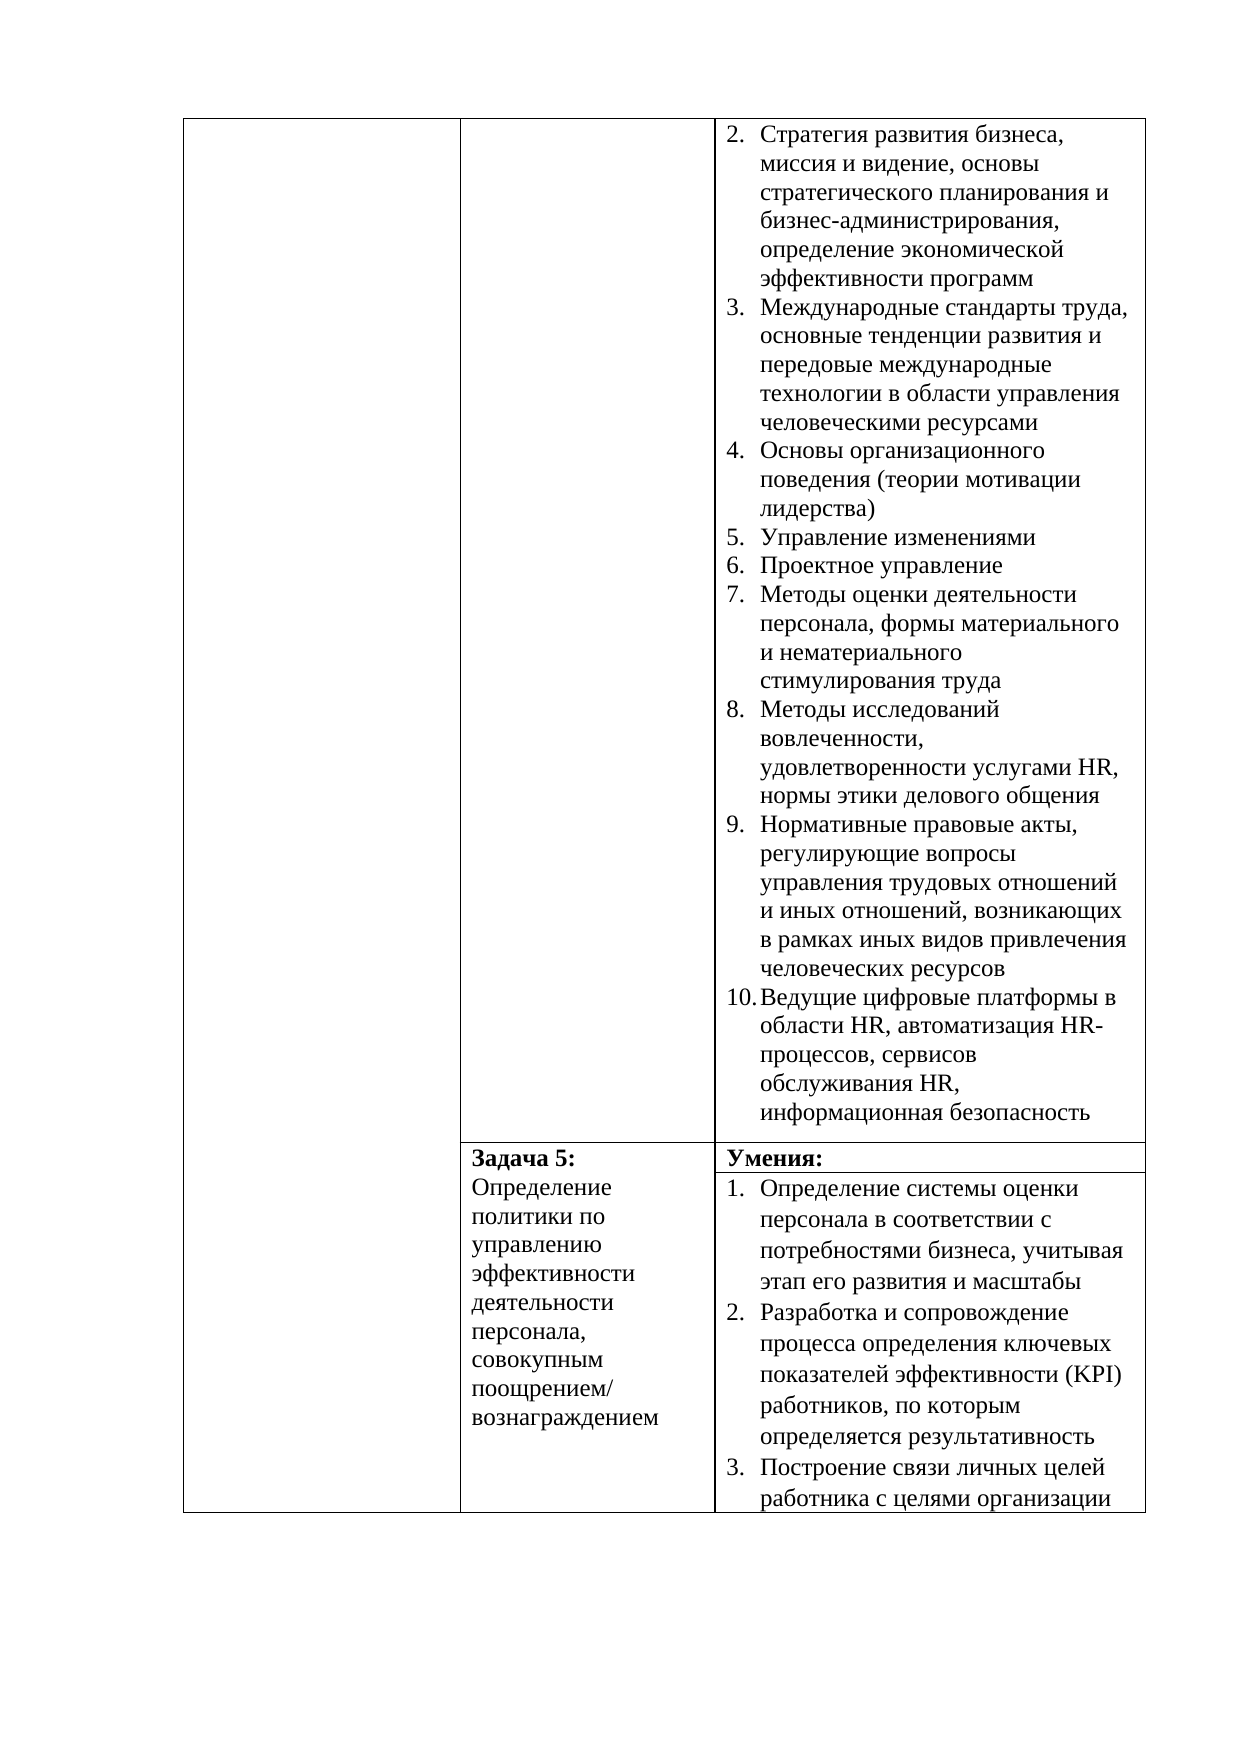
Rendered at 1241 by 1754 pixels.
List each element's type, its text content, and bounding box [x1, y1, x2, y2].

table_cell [716, 119, 1145, 1142]
table_cell Умения: [716, 1143, 1145, 1172]
table_cell Задача 5: Определение политики по управлению эффективности деятельности персонала, совокупным поощрением/ вознаграждением [461, 1143, 714, 1512]
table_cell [716, 1173, 1145, 1512]
